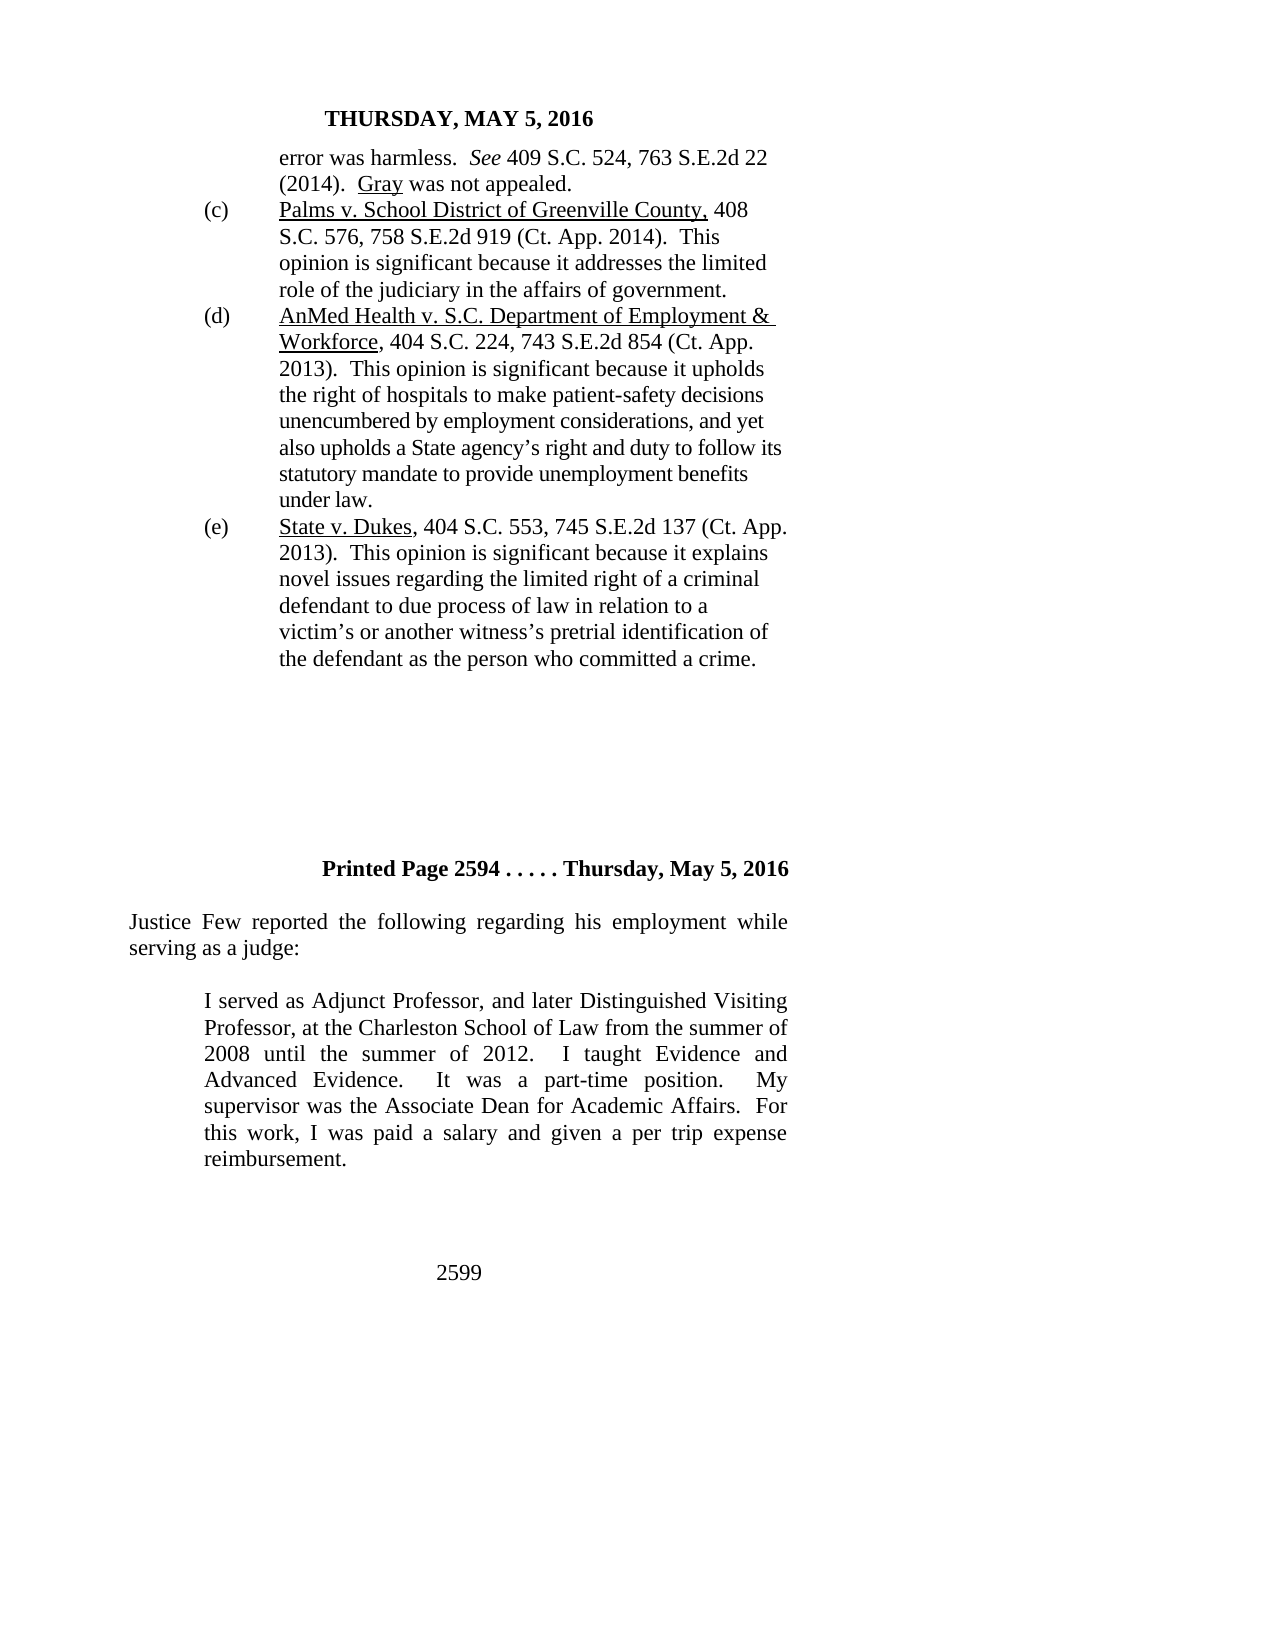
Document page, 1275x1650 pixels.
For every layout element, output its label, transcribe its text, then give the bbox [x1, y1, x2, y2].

list AnMed Health v. S.C. Department of Employment & Workforce, 404 S.C. 224, 743 S.E.2d 854 (Ct. App. 2013). This opinion is significant because it upholds the right of hospitals to make patient-safety decisions unencumbered by employment considerations, and yet also upholds a State agency’s right and duty to follow its statutory mandate to provide unemployment benefits under law. [204, 302, 789, 513]
text Justice Few reported the following regarding his employment while serving as a judge: [129, 908, 789, 961]
text I served as Adjunct Professor, and later Distinguished Visiting Professor, at the Charleston School of Law from the summer of 2008 until the summer of 2012. I taught Evidence and Advanced Evidence. It was a part-time position. My supervisor was the Associate Dean for Academic Affairs. For this work, I was paid a salary and given a per trip expense reimbursement. [204, 987, 789, 1172]
text Printed Page 2594 . . . . . Thursday, May 5, 2016 [129, 855, 789, 882]
list State v. Dukes, 404 S.C. 553, 745 S.E.2d 137 (Ct. App. 2013). This opinion is significant because it explains novel issues regarding the limited right of a criminal defendant to due process of law in relation to a victim’s or another witness’s pretrial identification of the defendant as the person who committed a crime. [204, 513, 789, 671]
list Palms v. School District of Greenville County, 408 S.C. 576, 758 S.E.2d 919 (Ct. App. 2014). This opinion is significant because it addresses the limited role of the judiciary in the affairs of government. [204, 197, 789, 302]
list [204, 144, 789, 197]
